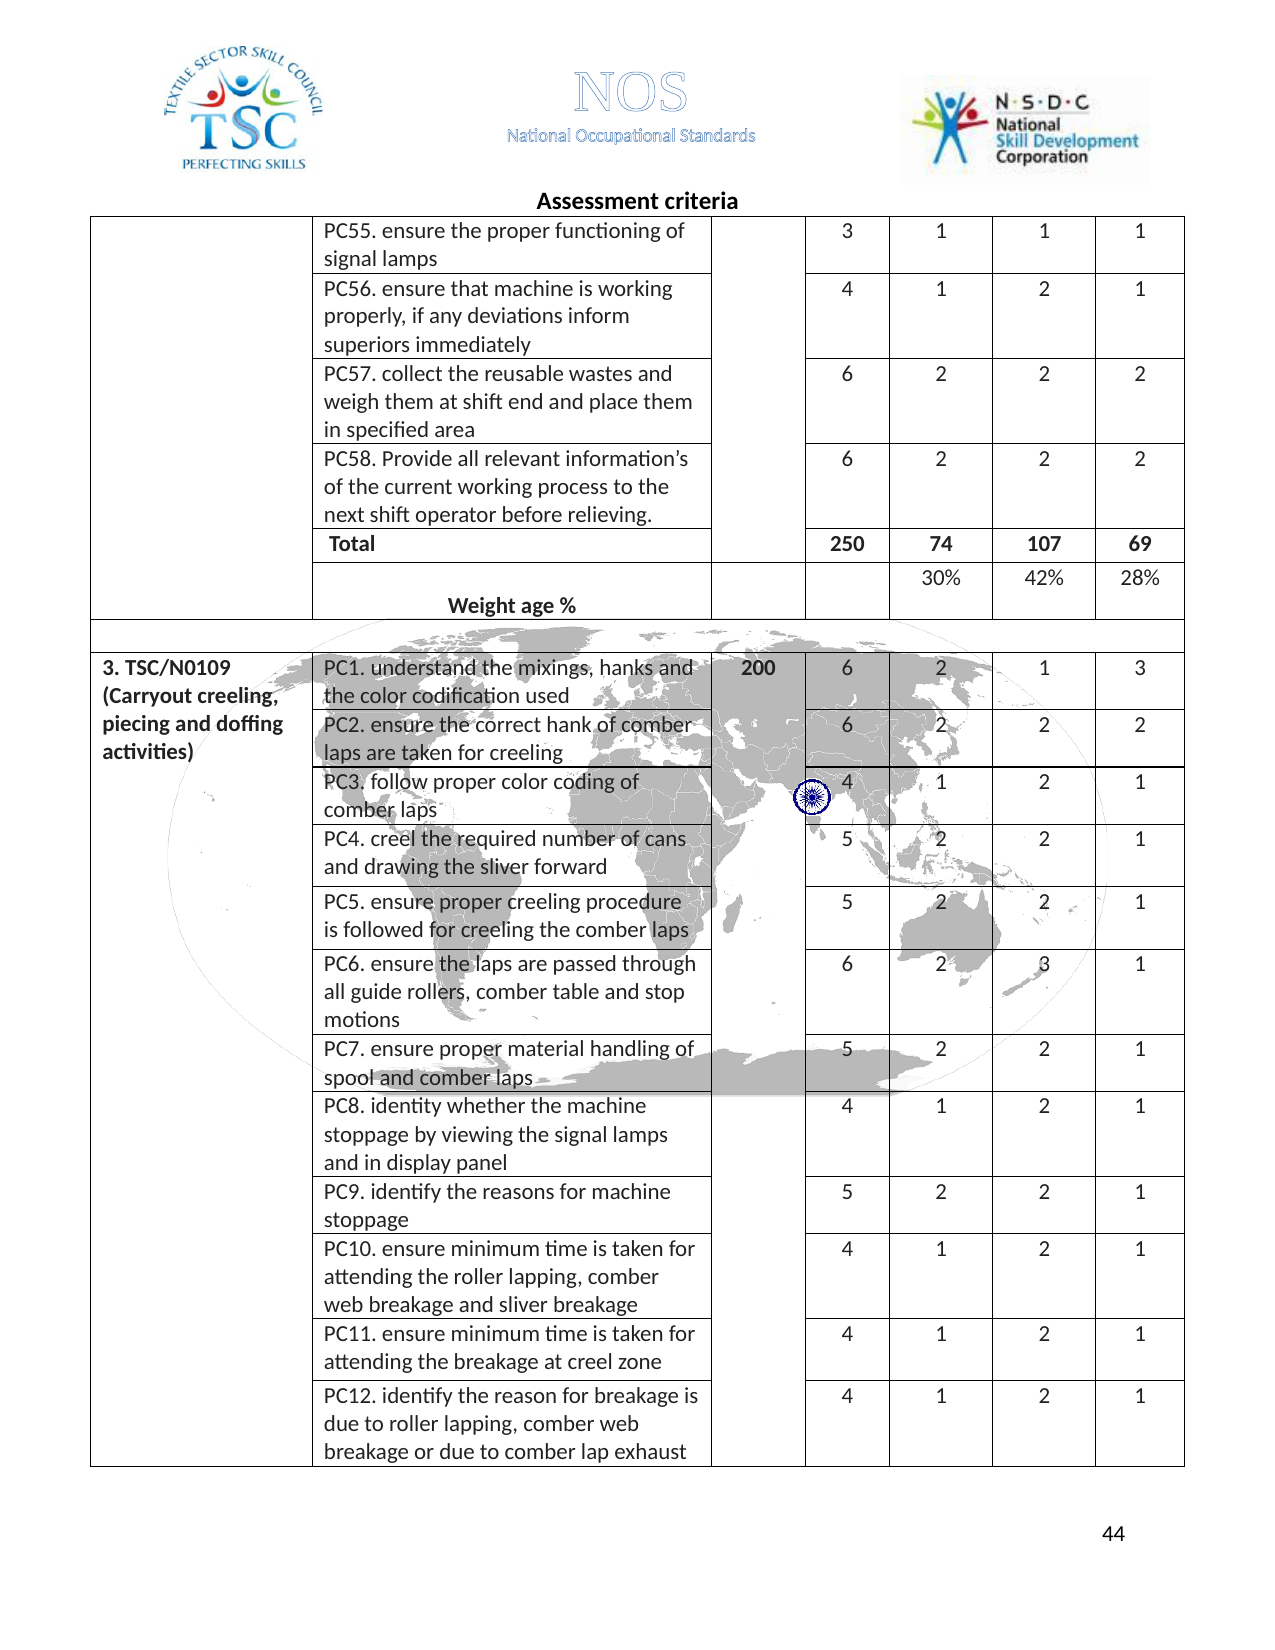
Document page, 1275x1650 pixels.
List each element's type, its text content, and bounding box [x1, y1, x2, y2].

table_cell 3 [1096, 653, 1184, 709]
table_cell PC11. ensure minimum time is taken for attending the breakage at creel zone [313, 1319, 711, 1380]
table_cell 3 [806, 217, 889, 273]
table_cell 1 [1096, 768, 1184, 823]
table_cell 2 [993, 444, 1095, 528]
table_cell 2 [890, 444, 992, 528]
table_cell 5 [806, 1035, 889, 1091]
table_cell 2 [993, 1319, 1095, 1380]
table_cell 4 [806, 1381, 889, 1466]
table_cell PC12. identify the reason for breakage is due to roller lapping, comber web breakage or due to comber lap exhaust [313, 1381, 711, 1466]
table_cell 3 [993, 950, 1095, 1033]
table_cell 2 [993, 1381, 1095, 1466]
table_cell 4 [806, 1092, 889, 1176]
table_cell 2 [1096, 710, 1184, 766]
table_cell PC58. Provide all relevant information’s of the current working process to the next shift operator before relieving. [313, 444, 711, 528]
table_cell 1 [1096, 950, 1184, 1033]
table_cell 6 [806, 359, 889, 443]
table_cell PC9. identify the reasons for machine stoppage [313, 1177, 711, 1233]
table_cell 1 [1096, 1381, 1184, 1466]
table_cell 1 [1096, 217, 1184, 273]
table_cell 1 [890, 1381, 992, 1466]
table_cell PC8. identity whether the machine stoppage by viewing the signal lamps and in display panel [313, 1092, 711, 1176]
table_cell 69 [1096, 529, 1184, 562]
table_cell 2 [993, 1092, 1095, 1176]
table_cell PC10. ensure minimum time is taken for attending the roller lapping, comber web breakage and sliver breakage [313, 1234, 711, 1318]
table_cell 4 [806, 274, 889, 358]
table_cell 2 [890, 825, 992, 886]
table_cell 1 [1096, 1035, 1184, 1091]
table_cell 1 [890, 1319, 992, 1380]
table_cell 2 [993, 1177, 1095, 1233]
table_cell 1 [1096, 1234, 1184, 1318]
table_cell PC2. ensure the correct hank of comber laps are taken for creeling [313, 710, 711, 766]
table_cell 2 [1096, 359, 1184, 443]
table_cell 1 [1096, 274, 1184, 358]
table_cell 2 [1096, 444, 1184, 528]
table_cell PC7. ensure proper material handling of spool and comber laps [313, 1035, 711, 1091]
table_cell 1 [1096, 1319, 1184, 1380]
table_cell 6 [806, 950, 889, 1033]
table_cell 5 [806, 825, 889, 886]
table_cell 1 [890, 768, 992, 823]
table_cell 1 [1096, 825, 1184, 886]
table_cell 1 [993, 217, 1095, 273]
table_cell 250 [806, 529, 889, 562]
table_cell PC55. ensure the proper functioning of signal lamps [313, 217, 711, 273]
table_cell 6 [806, 653, 889, 709]
table_cell PC57. collect the reusable wastes and weigh them at shift end and place them in specified area [313, 359, 711, 443]
table_cell 107 [993, 529, 1095, 562]
table_cell 1 [1096, 1177, 1184, 1233]
table_cell 42% [993, 563, 1095, 619]
table_cell 4 [806, 1234, 889, 1318]
table_cell 28% [1096, 563, 1184, 619]
table_cell 2 [993, 825, 1095, 886]
table_cell 5 [806, 887, 889, 948]
table_cell 2 [993, 359, 1095, 443]
table_cell 2 [890, 1177, 992, 1233]
table_cell PC5. ensure proper creeling procedure is followed for creeling the comber laps [313, 887, 711, 948]
table_cell 1 [890, 274, 992, 358]
table_cell 6 [806, 710, 889, 766]
table_cell 74 [890, 529, 992, 562]
table_cell Total [313, 529, 711, 562]
table_cell PC3. follow proper color coding of comber laps [313, 768, 711, 823]
table_cell 30% [890, 563, 992, 619]
table_cell [806, 563, 889, 619]
table_cell 2 [890, 359, 992, 443]
table_cell 2 [993, 1234, 1095, 1318]
table_cell 2 [993, 1035, 1095, 1091]
table_cell [712, 563, 805, 619]
picture [900, 75, 1150, 185]
table_cell 2 [890, 950, 992, 1033]
table_cell PC4. creel the required number of cans and drawing the sliver forward [313, 825, 711, 886]
table_cell 3. TSC/N0109 (Carryout creeling, piecing and doffing activities) [91, 653, 312, 1466]
table_cell 2 [993, 768, 1095, 823]
table_cell 6 [806, 444, 889, 528]
table_cell 2 [890, 1035, 992, 1091]
table_cell 1 [1096, 1092, 1184, 1176]
table_cell 1 [890, 217, 992, 273]
table_cell 4 [806, 1319, 889, 1380]
table_cell 1 [890, 1092, 992, 1176]
table_cell Weight age % [313, 563, 711, 619]
table_cell 200 [712, 653, 805, 1466]
table_cell PC1. understand the mixings, hanks and the color codification used [313, 653, 711, 709]
table_cell 2 [993, 274, 1095, 358]
table_cell [91, 620, 1184, 652]
table_cell 2 [890, 653, 992, 709]
table_cell PC56. ensure that machine is working properly, if any deviations inform superiors immediately [313, 274, 711, 358]
table_cell 2 [890, 887, 992, 948]
table_cell 1 [993, 653, 1095, 709]
table_cell 5 [806, 1177, 889, 1233]
table_cell 2 [993, 887, 1095, 948]
table_cell 4 [806, 768, 889, 823]
table_cell 1 [890, 1234, 992, 1318]
table_cell 2 [890, 710, 992, 766]
table_cell PC6. ensure the laps are passed through all guide rollers, comber table and stop motions [313, 950, 711, 1033]
table_cell 1 [1096, 887, 1184, 948]
table_cell 2 [993, 710, 1095, 766]
